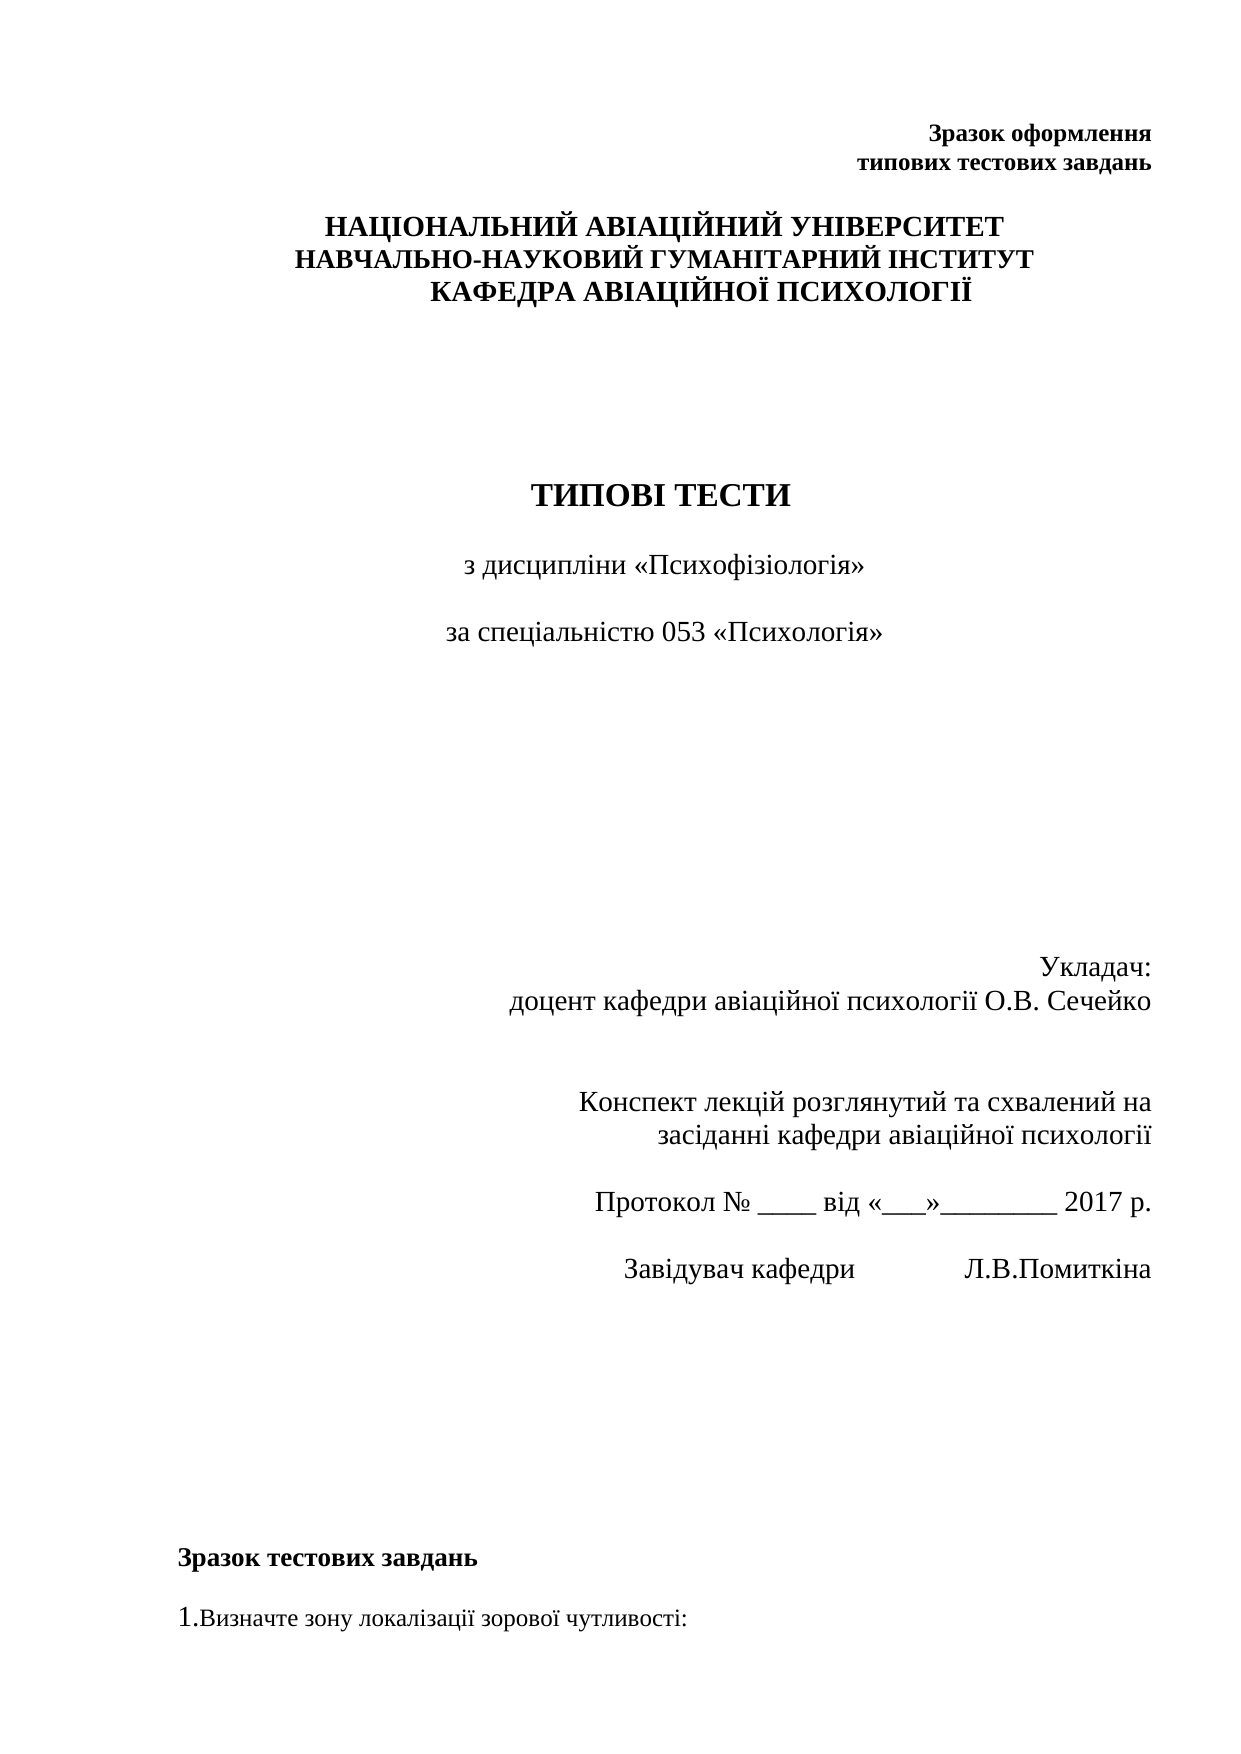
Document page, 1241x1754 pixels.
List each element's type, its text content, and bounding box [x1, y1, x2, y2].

text за спеціальністю 053 «Психологія» [177, 614, 1152, 648]
text Навчально-науковий Гуманітарний інститут [177, 243, 1152, 274]
text Кафедра АВІАЦІЙНОЇ ПСИХОЛОГІЇ [177, 274, 1152, 307]
text Завідувач кафедри Л.В.Помиткіна [177, 1251, 1152, 1285]
text доцент кафедри авіаційної психології О.В. Сечейко [177, 983, 1152, 1017]
text з дисципліни «Психофізіологія» [177, 547, 1152, 581]
text Конспект лекцій розглянутий та схвалений на [177, 1084, 1152, 1117]
text 1.Визначте зону локалізації зорової чутливості: [177, 1599, 1152, 1632]
text Протокол № ____ від «___»________ 2017 р. [177, 1184, 1152, 1218]
subtitle Зразок тестових завдань [177, 1541, 1152, 1572]
text Укладач: [177, 949, 1152, 983]
text ТИПОВІ ТЕСТИ [177, 475, 1152, 513]
text типових тестових завдань [177, 147, 1152, 176]
text засіданні кафедри авіаційної психології [177, 1117, 1152, 1151]
text Національний авіаційний університет [177, 209, 1152, 243]
text Зразок оформлення [177, 118, 1152, 147]
